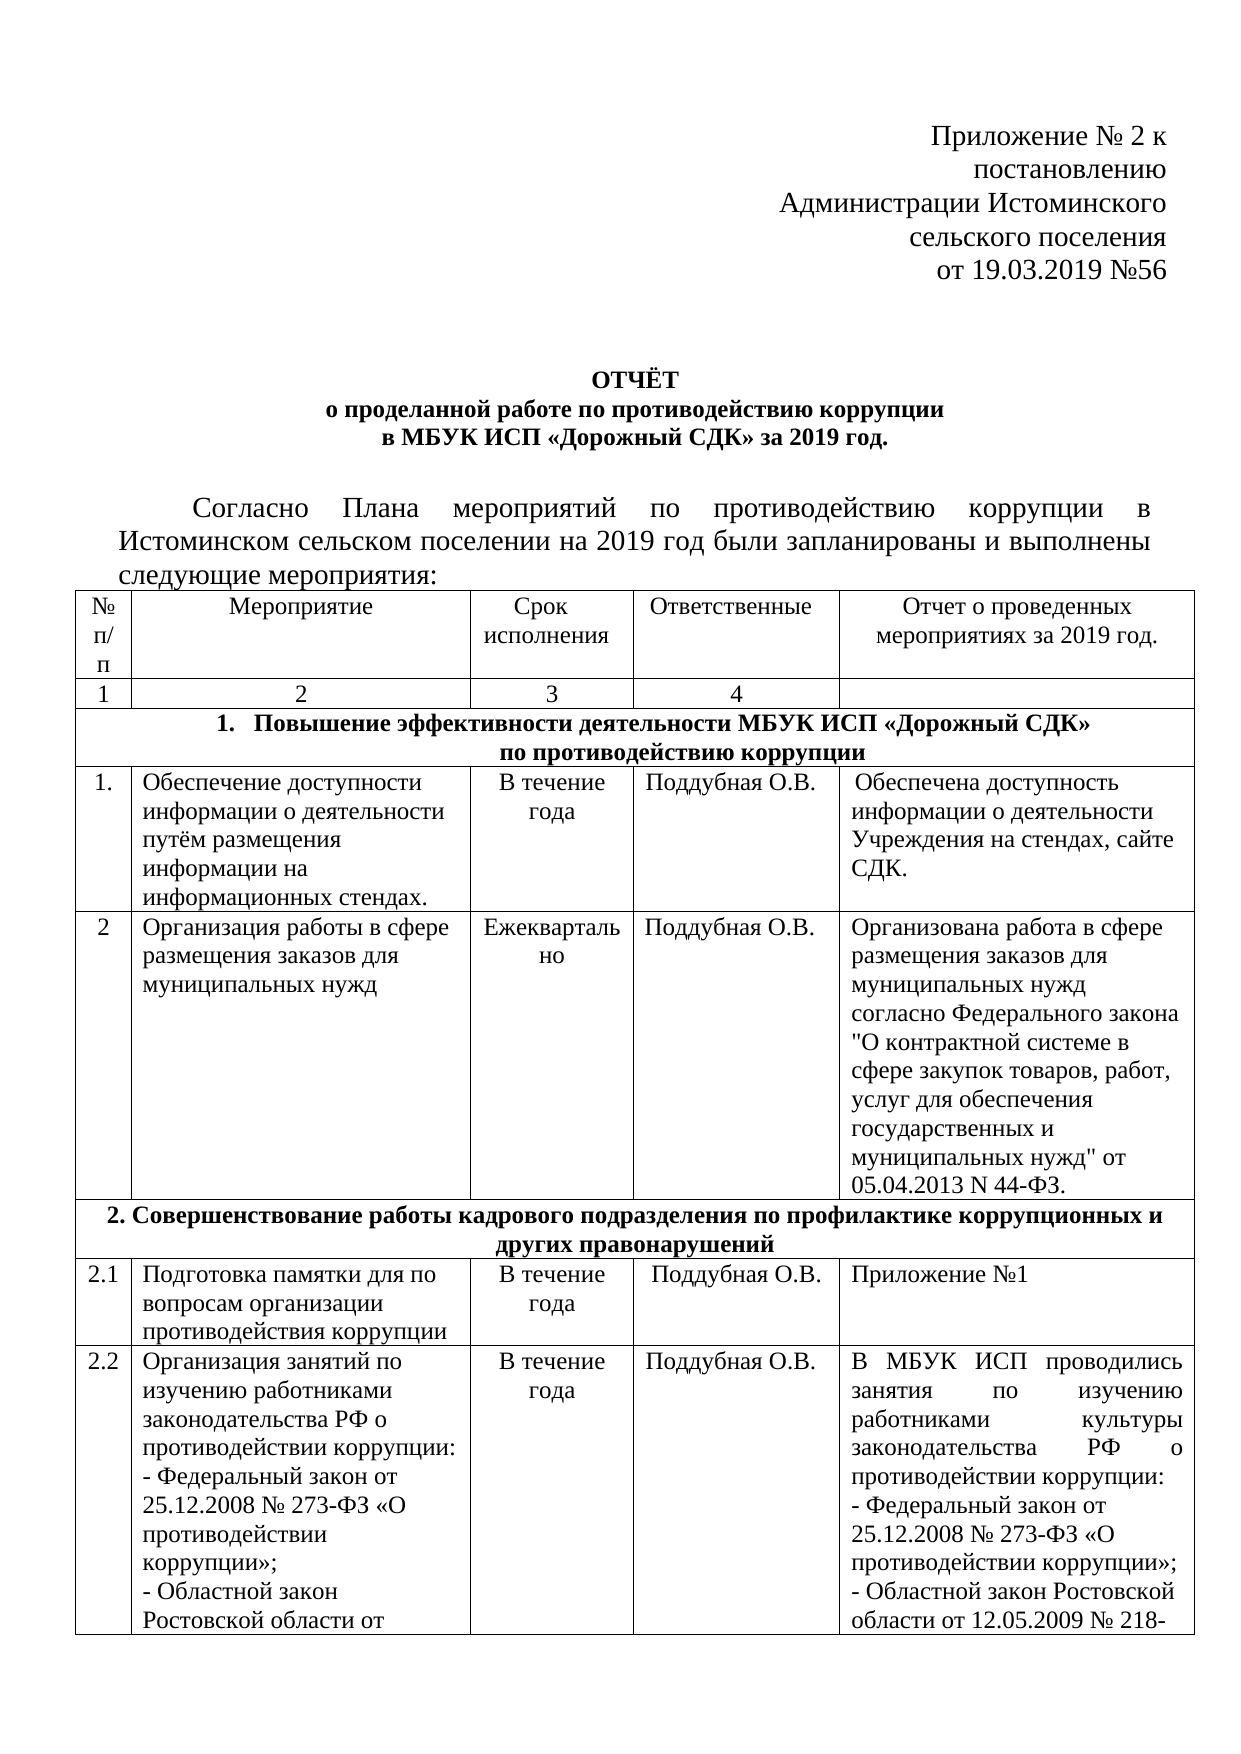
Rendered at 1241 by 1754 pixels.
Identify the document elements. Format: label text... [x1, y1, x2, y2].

text в МБУК ИСП «Дорожный СДК» за 2019 год. [118, 422, 1152, 451]
table_cell Поддубная О.В. [634, 1346, 839, 1634]
table_cell Поддубная О.В. [634, 767, 839, 911]
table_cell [132, 1346, 470, 1634]
table_cell Подготовка памятки для по вопросам организации противодействия коррупции [132, 1259, 470, 1345]
table_cell 2. Совершенствование работы кадрового подразделения по профилактике коррупционных и других правонарушений [76, 1200, 1194, 1258]
table_cell В течение года [471, 767, 633, 911]
table_header Ответственные [634, 591, 839, 678]
table_cell 2.1 [76, 1259, 131, 1345]
table_cell 1 [76, 679, 131, 707]
table_cell Поддубная О.В. [634, 912, 839, 1199]
text ОТЧЁТ [118, 365, 1152, 394]
table_cell В течение года [471, 1346, 633, 1634]
table_cell [840, 679, 1194, 707]
table_cell Организована работа в сфере размещения заказов для муниципальных нужд согласно Федерального закона "О контрактной системе в сфере закупок товаров, работ, услуг для обеспечения государственных и муниципальных нужд" от 05.04.2013 N 44-ФЗ. [840, 912, 1194, 1199]
table_header Отчет о проведенных мероприятиях за 2019 год. [840, 591, 1194, 678]
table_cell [840, 1346, 1194, 1634]
table_cell 2 [132, 679, 470, 707]
table_cell Ежеквартально [471, 912, 633, 1199]
table_cell Поддубная О.В. [634, 1259, 839, 1345]
table_header Срок исполнения [471, 591, 633, 678]
table_header № п/п [76, 591, 131, 678]
table_cell 1. [76, 767, 131, 911]
table_cell 3 [471, 679, 633, 707]
table_cell 2 [76, 912, 131, 1199]
table_cell 2.2 [76, 1346, 131, 1634]
table_cell Повышение эффективности деятельности МБУК ИСП «Дорожный СДК» по противодействию коррупции [76, 709, 1194, 766]
text о проделанной работе по противодействию коррупции [118, 394, 1152, 422]
table_header Приложение № 2 к постановлению Администрации Истоминского сельского поселения от 19.03.2019 №56 [107, 118, 1240, 286]
table_cell Организация работы в сфере размещения заказов для муниципальных нужд [132, 912, 470, 1199]
table_cell Обеспечена доступность информации о деятельности Учреждения на стендах, сайте СДК. [840, 767, 1194, 911]
table_cell Приложение №1 [840, 1259, 1194, 1345]
text Согласно Плана мероприятий по противодействию коррупции в Истоминском сельском поселении на 2019 год были запланированы и выполнены следующие мероприятия: [118, 490, 1152, 590]
table_cell В течение года [471, 1259, 633, 1345]
table_header Мероприятие [132, 591, 470, 678]
table_cell 4 [634, 679, 839, 707]
table_cell Обеспечение доступности информации о деятельности путём размещения информации на информационных стендах. [132, 767, 470, 911]
